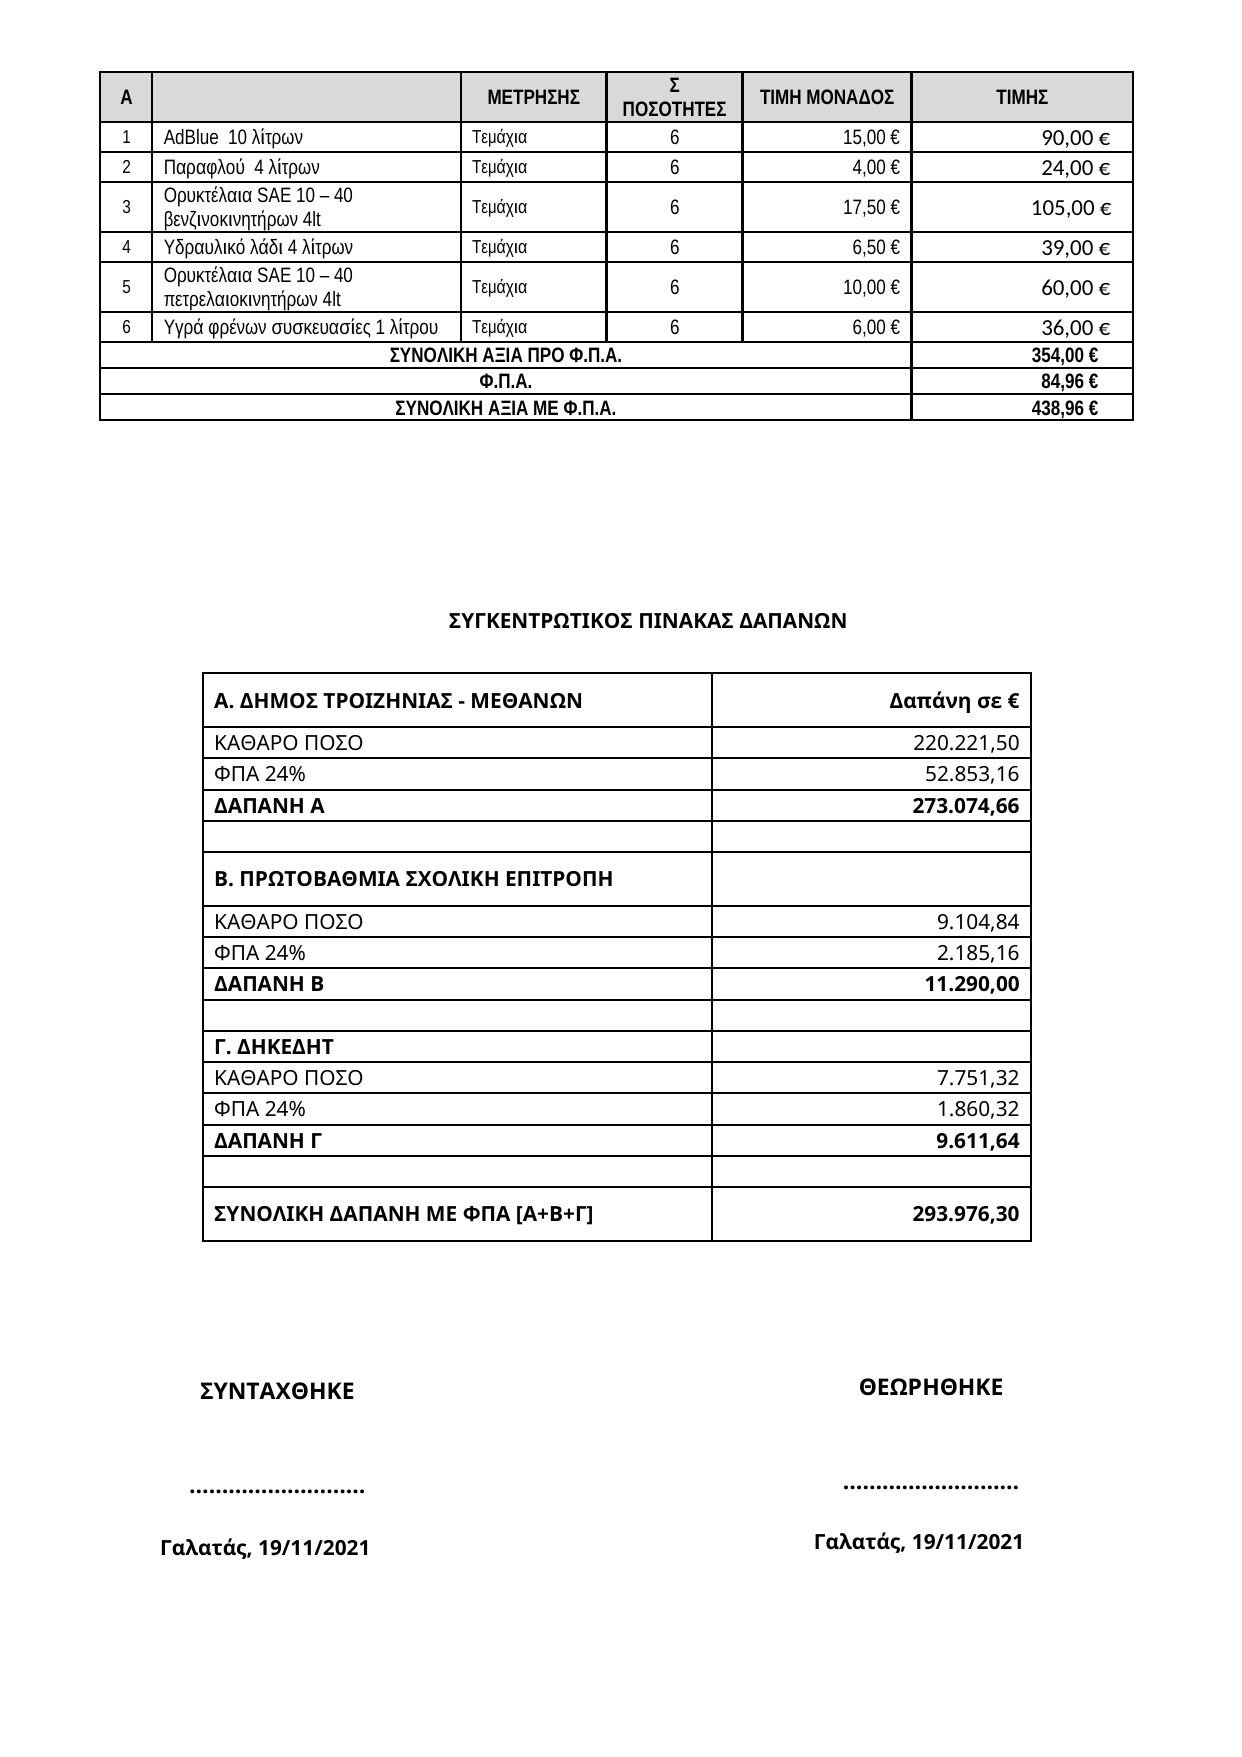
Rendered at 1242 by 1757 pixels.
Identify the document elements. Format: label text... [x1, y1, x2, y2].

table_cell 220.221,50 [713, 728, 1030, 757]
table_cell ΔΑΠΑΝΗ Γ [204, 1126, 711, 1155]
table_cell 24,00 € [913, 153, 1132, 181]
table_cell [713, 822, 1030, 851]
table_cell 15,00 € [744, 123, 910, 151]
table_cell [204, 1001, 711, 1030]
table_cell 9.104,84 [713, 907, 1030, 936]
table_cell ΜΕΤΡΗΣΗΣ [462, 73, 605, 121]
table_cell 7.751,32 [713, 1063, 1030, 1092]
table_cell Τεμάχια [462, 263, 605, 311]
table_cell ΚΑΘΑΡΟ ΠΟΣΟ [204, 728, 711, 757]
table_cell 4 [101, 233, 151, 261]
table_header Α/Α [101, 73, 151, 121]
table_cell ΣΥΝΟΛΙΚΗ ΔΑΠΑΝΗ ΜΕ ΦΠΑ [Α+Β+Γ] [204, 1188, 711, 1240]
table_cell Ορυκτέλαια SAE 10 – 40 βενζινοκινητήρων 4lt [153, 183, 460, 231]
table_cell Τεμάχια [462, 123, 605, 151]
table_cell Υδραυλικό λάδι 4 λίτρων [153, 233, 460, 261]
table_cell 6 [608, 123, 741, 151]
table_cell Τεμάχια [462, 313, 605, 341]
table_cell 2 [101, 153, 151, 181]
table_header Δαπάνη σε € [713, 674, 1030, 726]
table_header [744, 73, 910, 121]
table_cell ΚΑΘΑΡΟ ΠΟΣΟ [204, 1063, 711, 1092]
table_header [608, 73, 741, 121]
table_cell 438,96 € [913, 395, 1132, 419]
table_cell 9.611,64 [713, 1126, 1030, 1155]
table_cell 52.853,16 [713, 759, 1030, 788]
table_cell 84,96 € [913, 369, 1132, 393]
table_header ΠΕΡΙΓΡΑΦΗ [153, 73, 460, 121]
table_cell ΦΠΑ 24% [204, 1094, 711, 1123]
table_cell 11.290,00 [713, 969, 1030, 998]
table_cell 6,00 € [744, 313, 910, 341]
table_cell 6 [608, 183, 741, 231]
table_cell 6 [608, 263, 741, 311]
table_cell Υγρά φρένων συσκευασίες 1 λίτρου [153, 313, 460, 341]
table_cell AdBlue 10 λίτρων [153, 123, 460, 151]
table_cell 6 [608, 153, 741, 181]
table_header Α. ΔΗΜΟΣ ΤΡΟΙΖΗΝΙΑΣ - ΜΕΘΑΝΩΝ [204, 674, 711, 726]
table_cell 10,00 € [744, 263, 910, 311]
table_cell [204, 1157, 711, 1186]
table_cell 6 [608, 233, 741, 261]
table_cell ΦΠΑ 24% [204, 938, 711, 967]
table_cell Τεμάχια [462, 233, 605, 261]
table_cell ΔΑΠΑΝΗ Α [204, 791, 711, 820]
table_cell 1.860,32 [713, 1094, 1030, 1123]
table_cell ΔΑΠΑΝΗ Β [204, 969, 711, 998]
table_cell 17,50 € [744, 183, 910, 231]
table_cell Τεμάχια [462, 183, 605, 231]
table_cell Παραφλού 4 λίτρων [153, 153, 460, 181]
table_cell 273.074,66 [713, 791, 1030, 820]
table_cell ΦΠΑ 24% [204, 759, 711, 788]
table_cell Β. ΠΡΩΤΟΒΑΘΜΙΑ ΣΧΟΛΙΚΗ ΕΠΙΤΡΟΠΗ [204, 853, 711, 905]
table_cell 90,00 € [913, 123, 1132, 151]
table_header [913, 73, 1132, 121]
table_cell 4,00 € [744, 153, 910, 181]
table_cell ΚΑΘΑΡΟ ΠΟΣΟ [204, 907, 711, 936]
table_cell 354,00 € [913, 343, 1132, 367]
table_cell ΣΥΝΟΛΙΚΗ ΑΞΙΑ ΜΕ Φ.Π.Α. [101, 395, 910, 419]
table_cell [713, 1001, 1030, 1030]
table_cell 5 [101, 263, 151, 311]
table_cell 2.185,16 [713, 938, 1030, 967]
table_cell 36,00 € [913, 313, 1132, 341]
table_cell 3 [101, 183, 151, 231]
table_cell [713, 1032, 1030, 1061]
table_cell 60,00 € [913, 263, 1132, 311]
table_cell 293.976,30 [713, 1188, 1030, 1240]
table_cell Γ. ΔΗΚΕΔΗΤ [204, 1032, 711, 1061]
table_cell ΣΥΝΟΛΙΚΗ ΑΞΙΑ ΠΡΟ Φ.Π.Α. [101, 343, 910, 367]
table_cell 6,50 € [744, 233, 910, 261]
table_cell 6 [608, 313, 741, 341]
table_cell 1 [101, 123, 151, 151]
table_cell Ορυκτέλαια SAE 10 – 40 πετρελαιοκινητήρων 4lt [153, 263, 460, 311]
table_cell [713, 1157, 1030, 1186]
table_cell [204, 822, 711, 851]
table_cell [713, 853, 1030, 905]
table_cell 105,00 € [913, 183, 1132, 231]
table_cell Φ.Π.Α. [101, 369, 910, 393]
subtitle ΣΥΓΚΕΝΤΡΩΤΙΚΟΣ ΠΙΝΑΚΑΣ ΔΑΠΑΝΩΝ [228, 606, 1068, 635]
table_cell Τεμάχια [462, 153, 605, 181]
table_cell 39,00 € [913, 233, 1132, 261]
table_cell 6 [101, 313, 151, 341]
